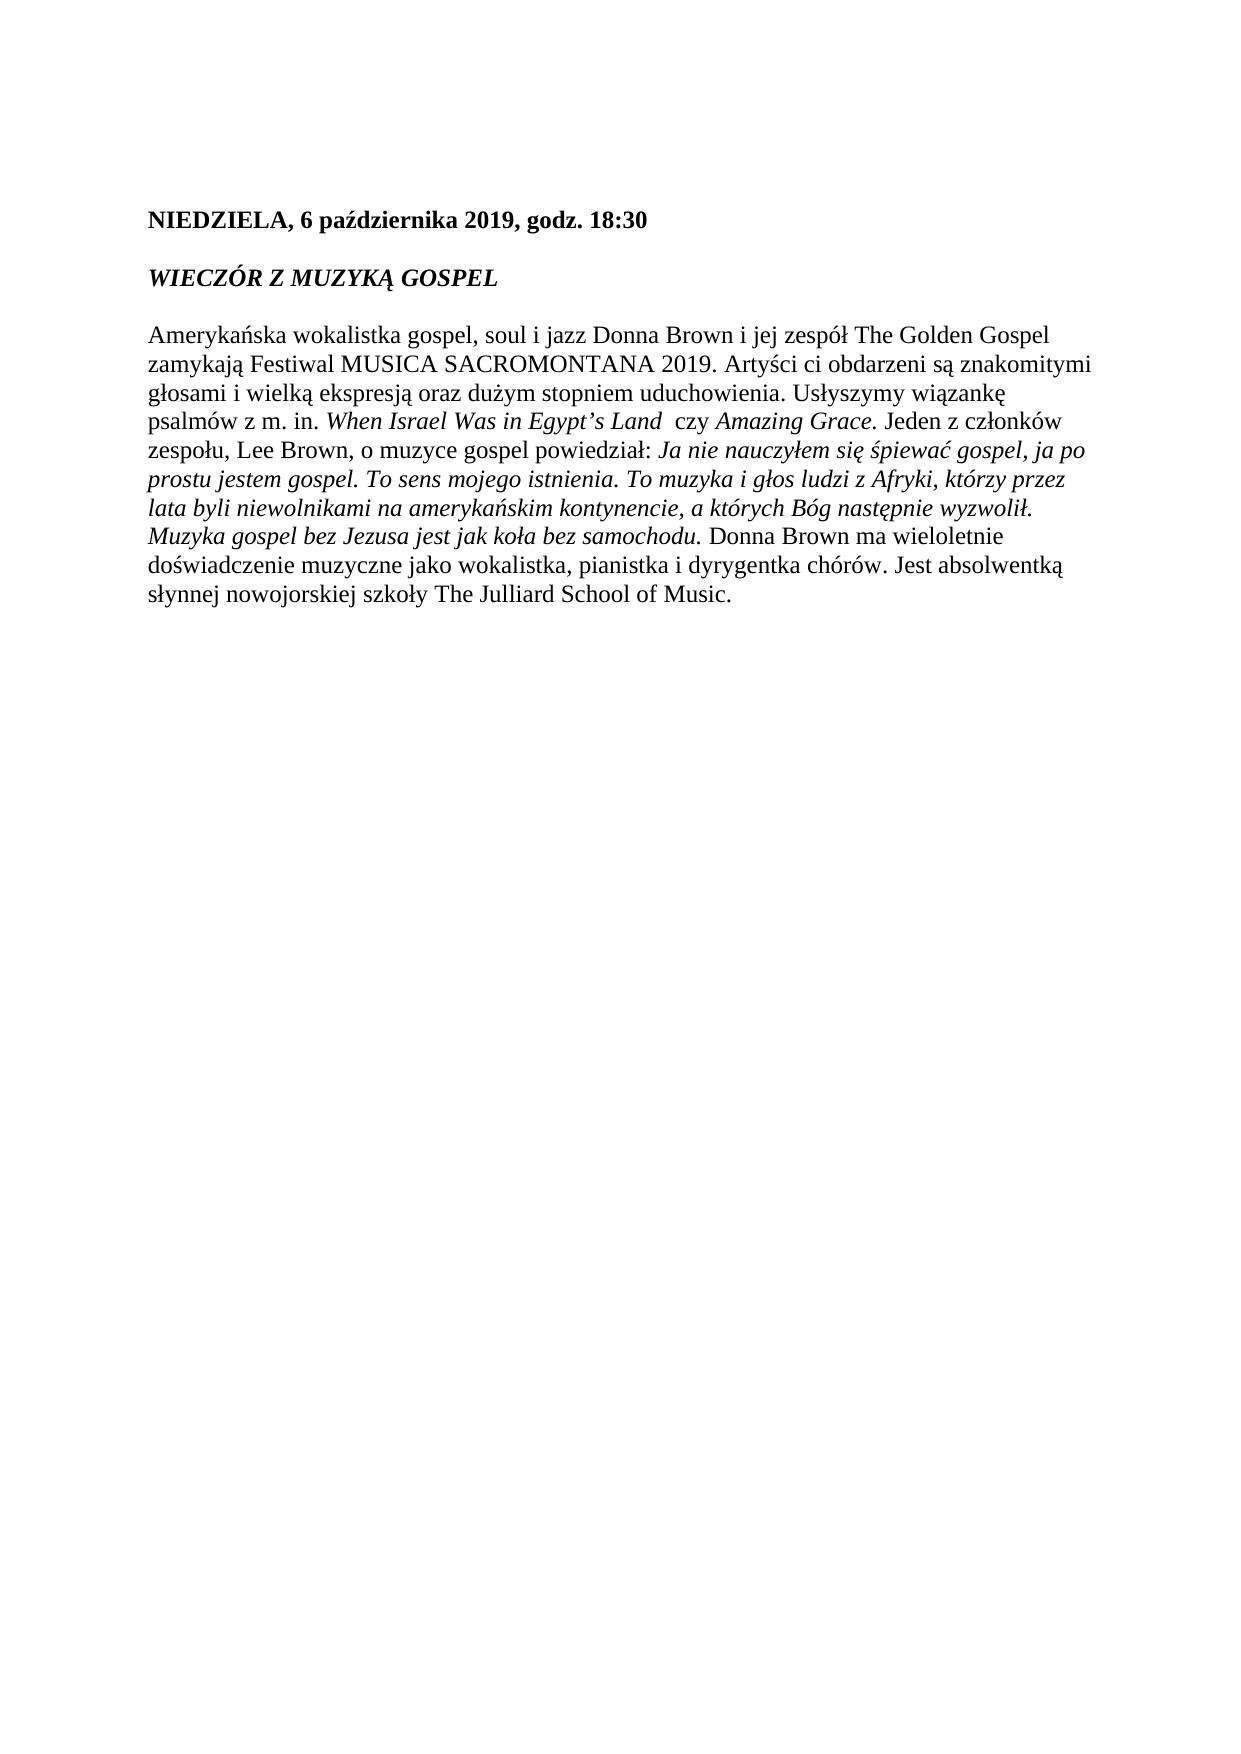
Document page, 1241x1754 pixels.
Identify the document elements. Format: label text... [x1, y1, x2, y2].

text NIEDZIELA, 6 października 2019, godz. 18:30 [148, 205, 1093, 234]
text WIECZÓR Z MUZYKĄ GOSPEL [148, 263, 1093, 291]
text Amerykańska wokalistka gospel, soul i jazz Donna Brown i jej zespół The Golden Gospel zamykają Festiwal MUSICA SACROMONTANA 2019. Artyści ci obdarzeni są znakomitymi głosami i wielką ekspresją oraz dużym stopniem uduchowienia. Usłyszymy wiązankę psalmów z m. in. When Israel Was in Egypt’s Land czy Amazing Grace. Jeden z członków zespołu, Lee Brown, o muzyce gospel powiedział: Ja nie nauczyłem się śpiewać gospel, ja po prostu jestem gospel. To sens mojego istnienia. To muzyka i głos ludzi z Afryki, którzy przez lata byli niewolnikami na amerykańskim kontynencie, a których Bóg następnie wyzwolił. Muzyka gospel bez Jezusa jest jak koła bez samochodu. Donna Brown ma wieloletnie doświadczenie muzyczne jako wokalistka, pianistka i dyrygentka chórów. Jest absolwentką słynnej nowojorskiej szkoły The Julliard School of Music. [148, 320, 1093, 608]
